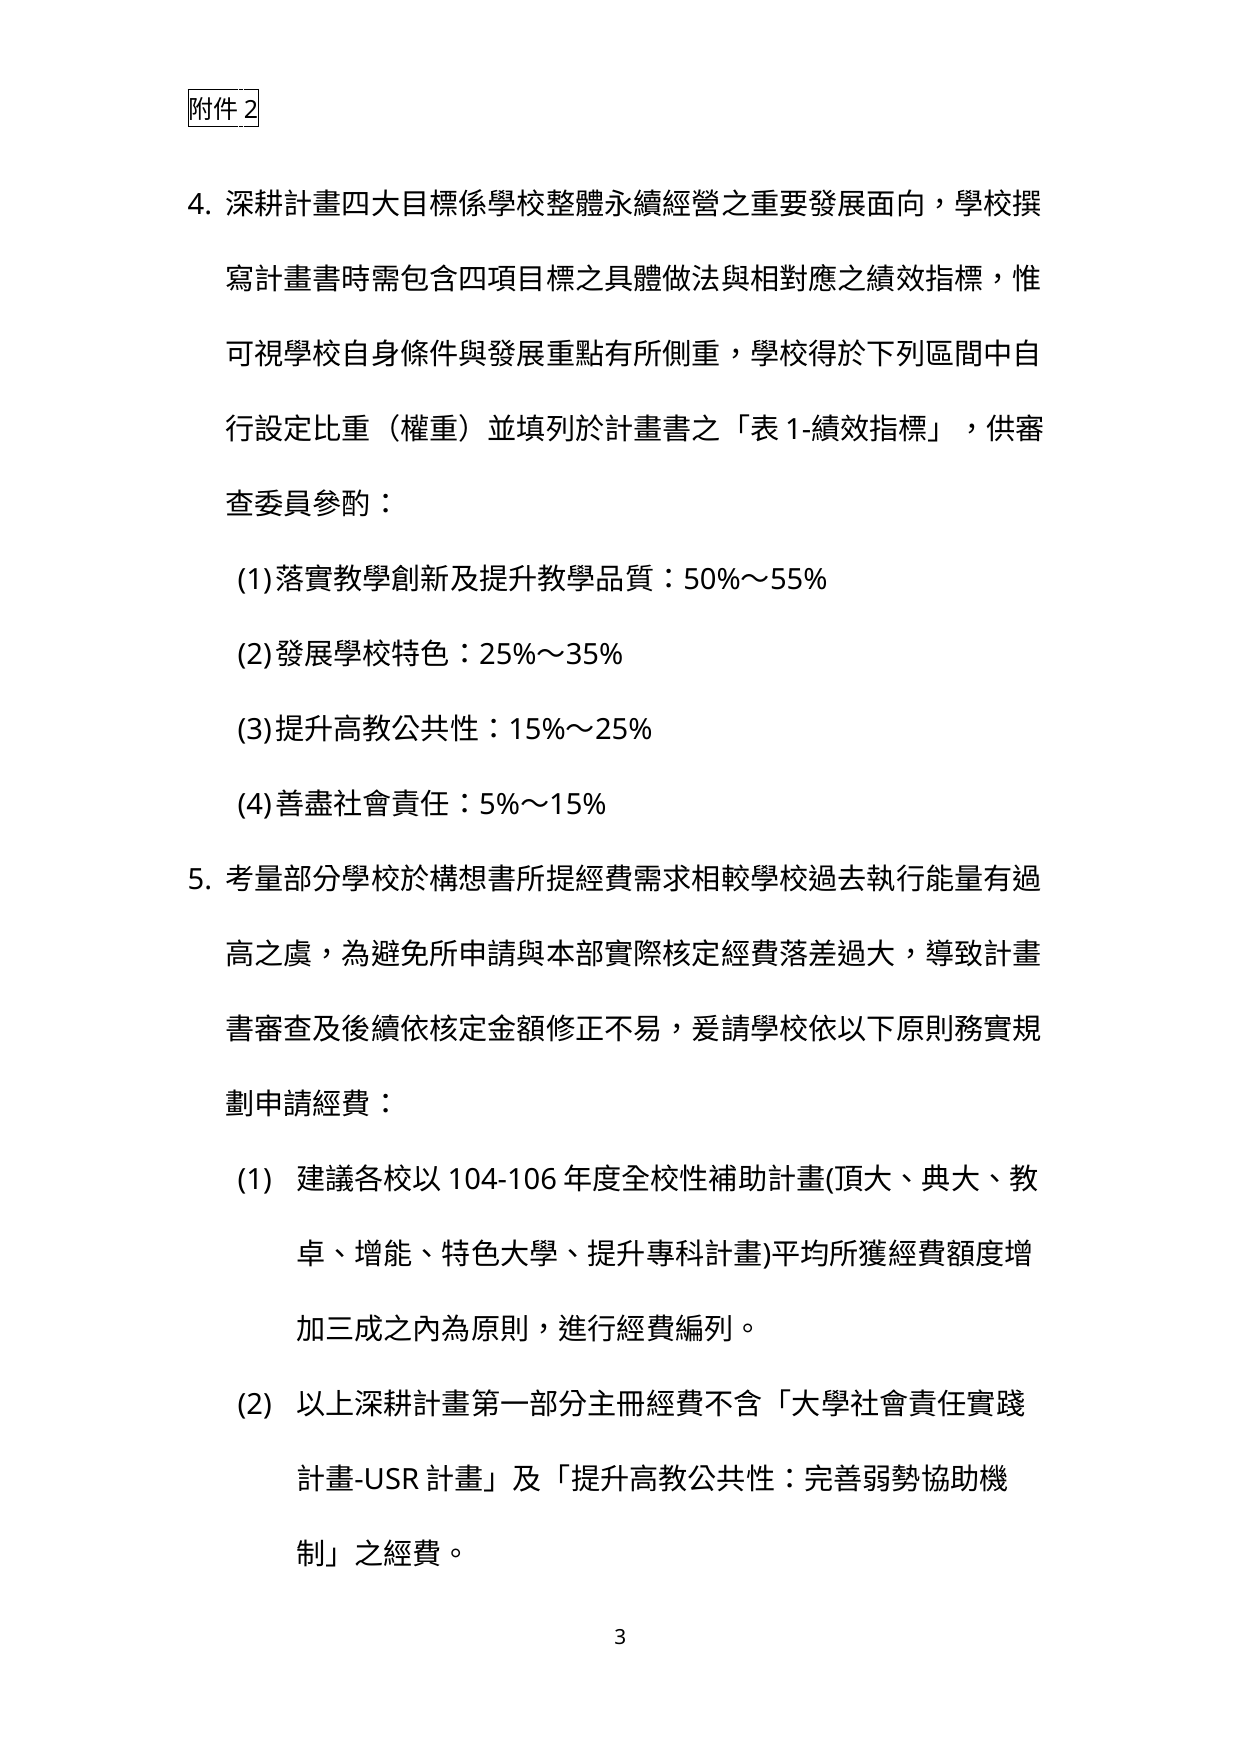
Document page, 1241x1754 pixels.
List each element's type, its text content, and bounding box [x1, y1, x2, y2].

list 發展學校特色：25%～35% [237, 614, 1053, 689]
list 落實教學創新及提升教學品質：50%～55% [237, 539, 1053, 614]
list 以上深耕計畫第一部分主冊經費不含「大學社會責任實踐計畫-USR計畫」及「提升高教公共性：完善弱勢協助機制」之經費。 [237, 1364, 1053, 1589]
list 提升高教公共性：15%～25% [237, 689, 1053, 764]
list 建議各校以104-106年度全校性補助計畫(頂大、典大、教卓、增能、特色大學、提升專科計畫)平均所獲經費額度增加三成之內為原則，進行經費編列。 [237, 1139, 1053, 1364]
list 深耕計畫四大目標係學校整體永續經營之重要發展面向，學校撰寫計畫書時需包含四項目標之具體做法與相對應之績效指標，惟可視學校自身條件與發展重點有所側重，學校得於下列區間中自行設定比重（權重）並填列於計畫書之「表1-績效指標」，供審查委員參酌： [187, 164, 1053, 539]
list 考量部分學校於構想書所提經費需求相較學校過去執行能量有過高之虞，為避免所申請與本部實際核定經費落差過大，導致計畫書審查及後續依核定金額修正不易，爰請學校依以下原則務實規劃申請經費： [187, 839, 1053, 1139]
list 善盡社會責任：5%～15% [237, 764, 1053, 839]
